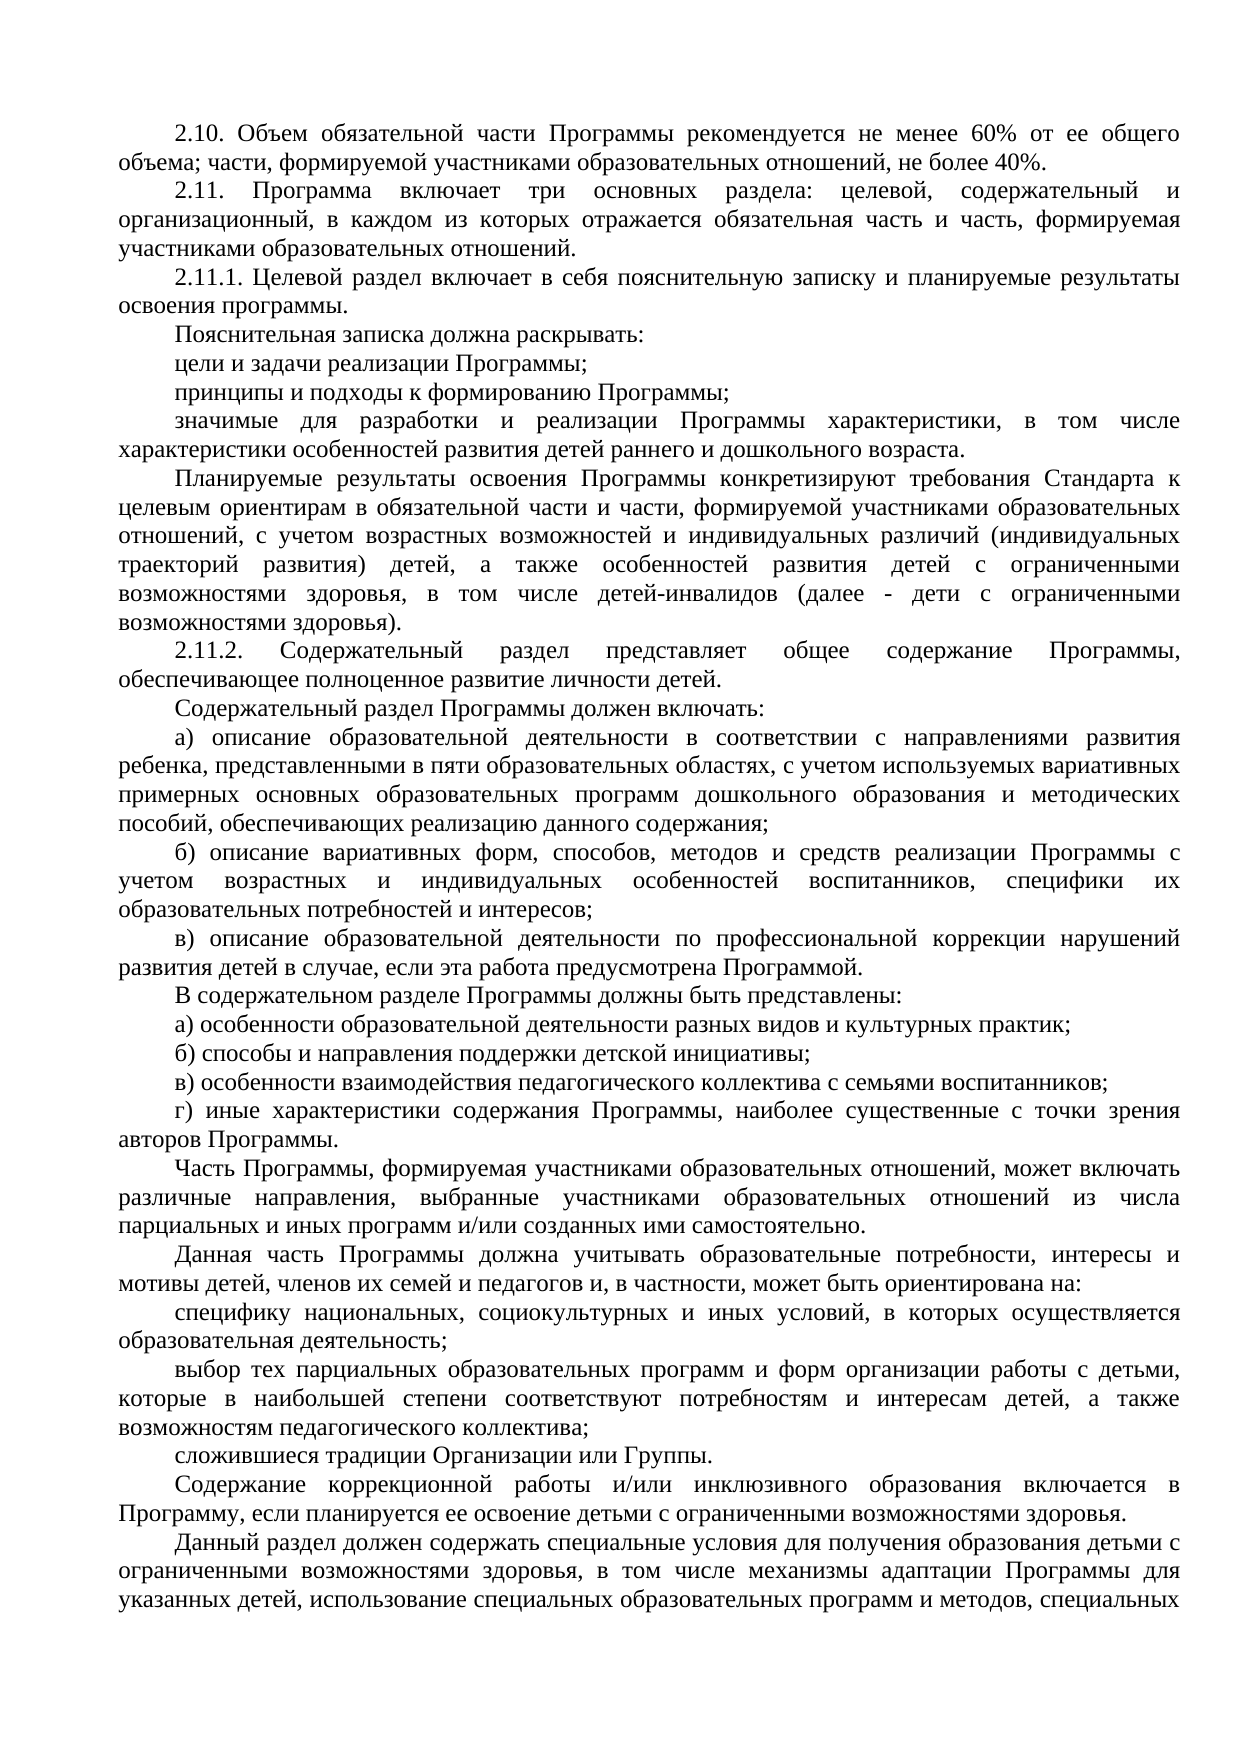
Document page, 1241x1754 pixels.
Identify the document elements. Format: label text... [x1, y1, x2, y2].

text а) описание образовательной деятельности в соответствии с направлениями развития ребенка, представленными в пяти образовательных областях, с учетом используемых вариативных примерных основных образовательных программ дошкольного образования и методических пособий, обеспечивающих реализацию данного содержания; [118, 722, 1181, 837]
text 2.11. Программа включает три основных раздела: целевой, содержательный и организационный, в каждом из которых отражается обязательная часть и часть, формируемая участниками образовательных отношений. [118, 176, 1181, 262]
text Содержательный раздел Программы должен включать: [118, 693, 1181, 722]
text 2.11.1. Целевой раздел включает в себя пояснительную записку и планируемые результаты освоения программы. [118, 262, 1181, 319]
text принципы и подходы к формированию Программы; [118, 377, 1181, 406]
text цели и задачи реализации Программы; [118, 348, 1181, 377]
text г) иные характеристики содержания Программы, наиболее существенные с точки зрения авторов Программы. [118, 1096, 1181, 1153]
text Часть Программы, формируемая участниками образовательных отношений, может включать различные направления, выбранные участниками образовательных отношений из числа парциальных и иных программ и/или созданных ими самостоятельно. [118, 1153, 1181, 1239]
text значимые для разработки и реализации Программы характеристики, в том числе характеристики особенностей развития детей раннего и дошкольного возраста. [118, 406, 1181, 463]
text В содержательном разделе Программы должны быть представлены: [118, 981, 1181, 1009]
text в) описание образовательной деятельности по профессиональной коррекции нарушений развития детей в случае, если эта работа предусмотрена Программой. [118, 923, 1181, 981]
text сложившиеся традиции Организации или Группы. [118, 1441, 1181, 1469]
text выбор тех парциальных образовательных программ и форм организации работы с детьми, которые в наибольшей степени соответствуют потребностям и интересам детей, а также возможностям педагогического коллектива; [118, 1354, 1181, 1441]
text 2.11.2. Содержательный раздел представляет общее содержание Программы, обеспечивающее полноценное развитие личности детей. [118, 636, 1181, 693]
text в) особенности взаимодействия педагогического коллектива с семьями воспитанников; [118, 1067, 1181, 1096]
text специфику национальных, социокультурных и иных условий, в которых осуществляется образовательная деятельность; [118, 1297, 1181, 1354]
text 2.10. Объем обязательной части Программы рекомендуется не менее 60% от ее общего объема; части, формируемой участниками образовательных отношений, не более 40%. [118, 118, 1181, 176]
text Содержание коррекционной работы и/или инклюзивного образования включается в Программу, если планируется ее освоение детьми с ограниченными возможностями здоровья. [118, 1469, 1181, 1527]
text Пояснительная записка должна раскрывать: [118, 319, 1181, 348]
text Данная часть Программы должна учитывать образовательные потребности, интересы и мотивы детей, членов их семей и педагогов и, в частности, может быть ориентирована на: [118, 1239, 1181, 1297]
text б) способы и направления поддержки детской инициативы; [118, 1038, 1181, 1067]
text а) особенности образовательной деятельности разных видов и культурных практик; [118, 1009, 1181, 1038]
text Планируемые результаты освоения Программы конкретизируют требования Стандарта к целевым ориентирам в обязательной части и части, формируемой участниками образовательных отношений, с учетом возрастных возможностей и индивидуальных различий (индивидуальных траекторий развития) детей, а также особенностей развития детей с ограниченными возможностями здоровья, в том числе детей-инвалидов (далее - дети с ограниченными возможностями здоровья). [118, 463, 1181, 636]
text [118, 1527, 1181, 1613]
text б) описание вариативных форм, способов, методов и средств реализации Программы с учетом возрастных и индивидуальных особенностей воспитанников, специфики их образовательных потребностей и интересов; [118, 837, 1181, 923]
